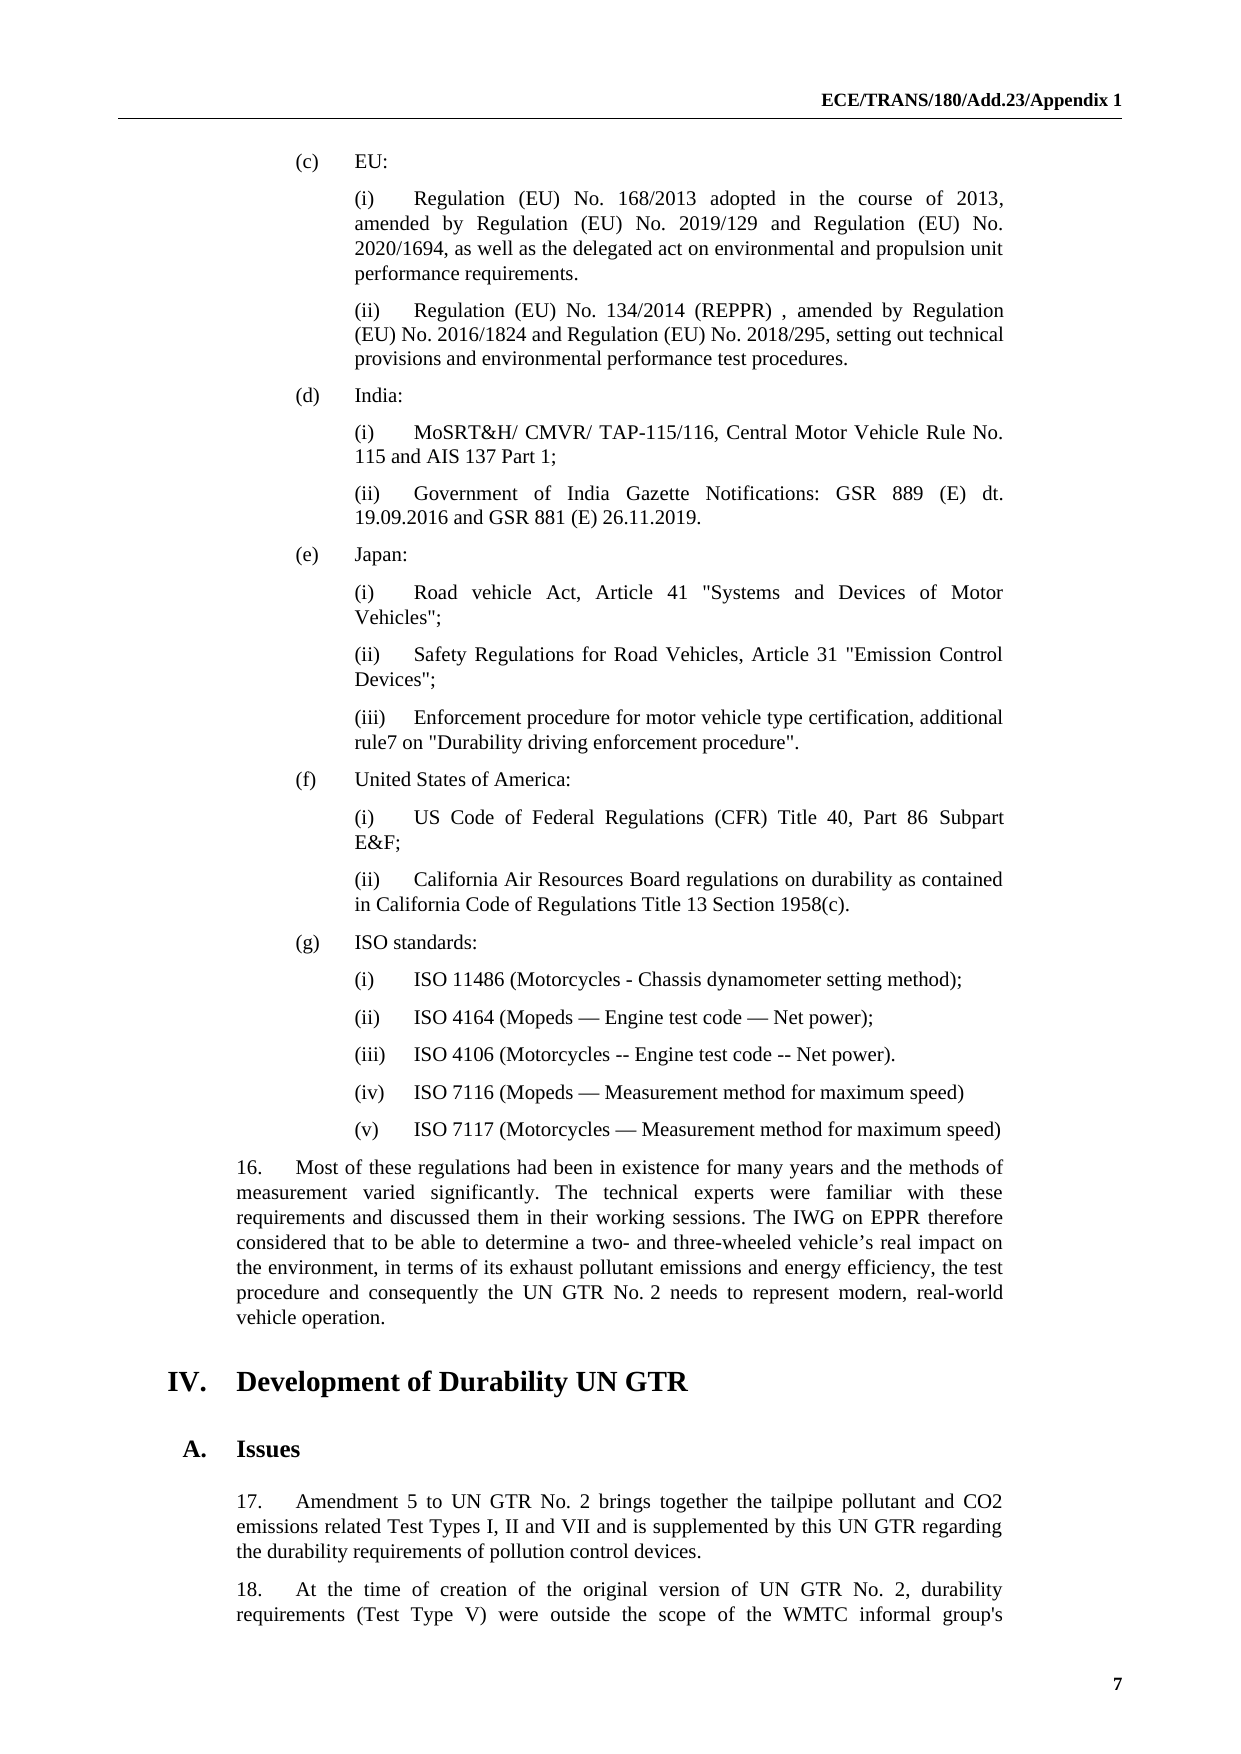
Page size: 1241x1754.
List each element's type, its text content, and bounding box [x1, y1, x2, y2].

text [236, 1576, 1004, 1626]
text (v) ISO 7117 (Motorcycles — Measurement method for maximum speed) [354, 1116, 1004, 1141]
text (i) Regulation (EU) No. 168/2013 adopted in the course of 2013, amended by Regulation (EU) No. 2019/129 and Regulation (EU) No. 2020/1694, as well as the delegated act on environmental and propulsion unit performance requirements. [354, 185, 1004, 285]
text (iv) ISO 7116 (Mopeds — Measurement method for maximum speed) [354, 1079, 1004, 1104]
text (ii) ISO 4164 (Mopeds — Engine test code — Net power); [354, 1004, 1004, 1029]
text (e) Japan: [295, 541, 1004, 566]
text (ii) California Air Resources Board regulations on durability as contained in California Code of Regulations Title 13 Section 1958(c). [354, 866, 1004, 916]
text 16. Most of these regulations had been in existence for many years and the methods of measurement varied significantly. The technical experts were familiar with these requirements and discussed them in their working sessions. The IWG on EPPR therefore considered that to be able to determine a two- and three-wheeled vehicle’s real impact on the environment, in terms of its exhaust pollutant emissions and energy efficiency, the test procedure and consequently the UN GTR No. 2 needs to represent modern, real-world vehicle operation. [236, 1154, 1004, 1329]
text (g) ISO standards: [295, 929, 1004, 954]
text (i) MoSRT&H/ CMVR/ TAP-115/116, Central Motor Vehicle Rule No. 115 and AIS 137 Part 1; [354, 420, 1004, 468]
text 17. Amendment 5 to UN GTR No. 2 brings together the tailpipe pollutant and CO2 emissions related Test Types I, II and VII and is supplemented by this UN GTR regarding the durability requirements of pollution control devices. [236, 1488, 1004, 1563]
text (f) United States of America: [295, 766, 1004, 791]
text (d) India: [295, 382, 1004, 407]
text A. Issues [118, 1435, 1004, 1463]
text (i) Road vehicle Act, Article 41 "Systems and Devices of Motor Vehicles"; [354, 579, 1004, 629]
text (i) ISO 11486 (Motorcycles - Chassis dynamometer setting method); [354, 966, 1004, 991]
text (iii) ISO 4106 (Motorcycles -- Engine test code -- Net power). [354, 1041, 1004, 1066]
text (i) US Code of Federal Regulations (CFR) Title 40, Part 86 Subpart E&F; [354, 804, 1004, 854]
text (iii) Enforcement procedure for motor vehicle type certification, additional rule7 on "Durability driving enforcement procedure". [354, 704, 1004, 754]
text IV. Development of Durability UN GTR [118, 1366, 1004, 1397]
text (ii) Regulation (EU) No. 134/2014 (REPPR) , amended by Regulation (EU) No. 2016/1824 and Regulation (EU) No. 2018/295, setting out technical provisions and environmental performance test procedures. [354, 298, 1004, 370]
text (c) EU: [295, 148, 1004, 173]
text (ii) Safety Regulations for Road Vehicles, Article 31 "Emission Control Devices"; [354, 641, 1004, 691]
text (ii) Government of India Gazette Notifications: GSR 889 (E) dt. 19.09.2016 and GSR 881 (E) 26.11.2019. [354, 481, 1004, 529]
